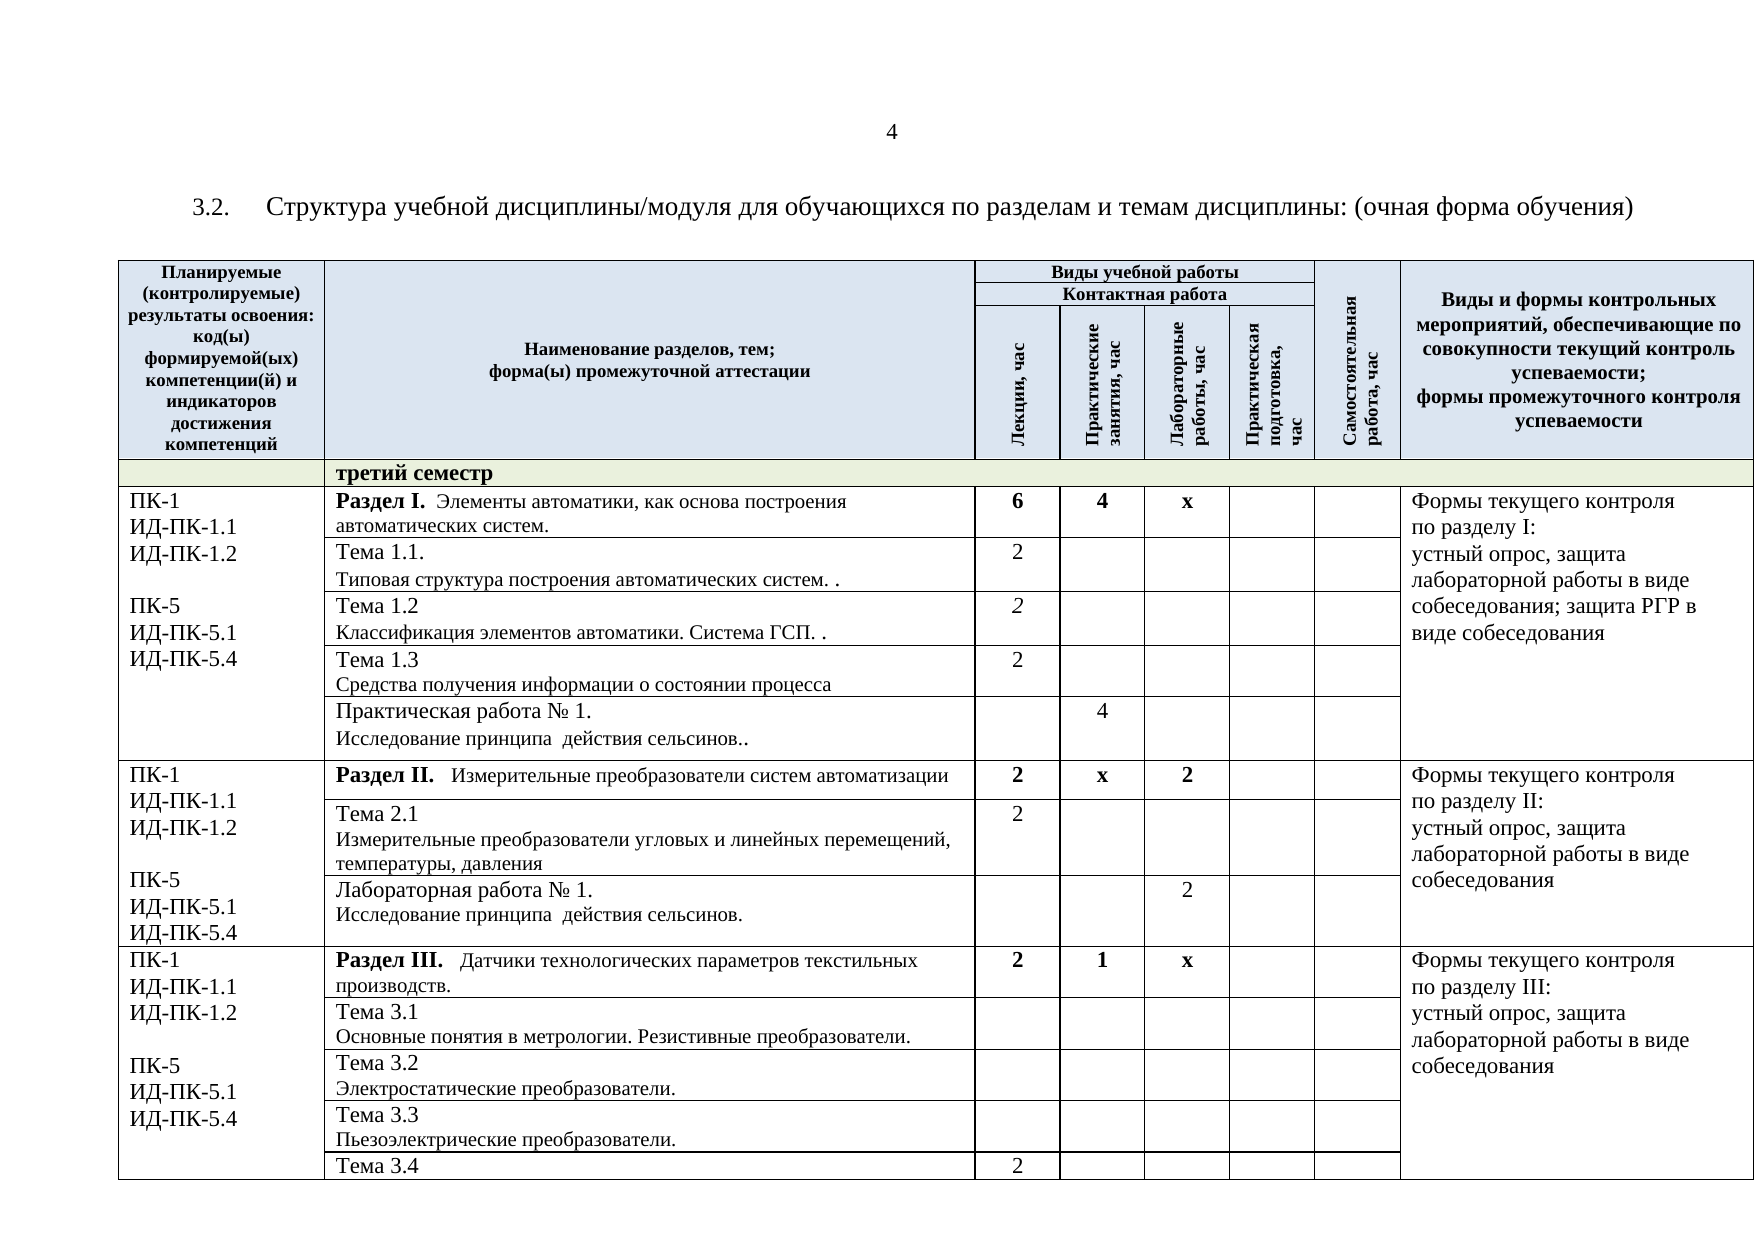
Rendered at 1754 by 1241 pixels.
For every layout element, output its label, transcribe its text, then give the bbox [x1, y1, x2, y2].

table_cell [1315, 487, 1400, 537]
table_cell Раздел III. Датчики технологических параметров текстильных производств. [325, 947, 974, 997]
table_cell [1230, 592, 1314, 645]
table_cell [1061, 1050, 1144, 1100]
table_cell [1145, 800, 1229, 875]
table_cell [1315, 538, 1400, 591]
table_cell [1145, 697, 1229, 760]
table_cell 2 [976, 947, 1059, 997]
table_cell [1230, 761, 1314, 799]
table_cell 2 [976, 538, 1059, 591]
table_cell Тема 3.3 Пьезоэлектрические преобразователи. [325, 1101, 974, 1151]
table_header Виды и формы контрольных мероприятий, обеспечивающие по совокупности текущий контроль успеваемости; формы промежуточного контроля успеваемости [1401, 261, 1753, 458]
table_cell 4 [1061, 487, 1144, 537]
table_cell [1315, 947, 1400, 997]
table_cell [1230, 876, 1314, 946]
table_cell [1145, 1050, 1229, 1100]
table_cell х [1145, 487, 1229, 537]
table_cell [1145, 1101, 1229, 1151]
table_cell ПК-1 ИД-ПК-1.1 ИД-ПК-1.2 ПК-5 ИД-ПК-5.1 ИД-ПК-5.4 [119, 947, 324, 1179]
table_header Самостоятельная работа, час [1315, 261, 1400, 458]
table_cell Лабораторные работы, час [1145, 306, 1229, 458]
table_cell Тема 3.4 Электромагнитные преобразователи [325, 1153, 974, 1179]
table_cell [1230, 487, 1314, 537]
table_cell [1315, 1101, 1400, 1151]
table_cell 2 [1145, 761, 1229, 799]
table_cell [1315, 998, 1400, 1048]
table_cell [1315, 1050, 1400, 1100]
table_cell 2 [976, 592, 1059, 645]
table_cell 2 [976, 761, 1059, 799]
table_cell 2 [1145, 876, 1229, 946]
table_cell [976, 876, 1059, 946]
table_cell 4 [1061, 697, 1144, 760]
table_cell ПК-1 ИД-ПК-1.1 ИД-ПК-1.2 ПК-5 ИД-ПК-5.1 ИД-ПК-5.4 [119, 761, 324, 946]
table_cell 2 [976, 1153, 1059, 1179]
table_cell Тема 2.1 Измерительные преобразователи угловых и линейных перемещений, температуры, давления [325, 800, 974, 875]
table_cell [1061, 998, 1144, 1048]
table_cell [1061, 592, 1144, 645]
table_cell Раздел I. Элементы автоматики, как основа построения автоматических систем. [325, 487, 974, 537]
table_cell [1230, 1153, 1314, 1179]
table_cell [1061, 800, 1144, 875]
table_cell 6 [976, 487, 1059, 537]
table_header Виды учебной работы [976, 261, 1314, 282]
table_cell х [1145, 947, 1229, 997]
table_cell [1315, 876, 1400, 946]
table_cell ПК-1 ИД-ПК-1.1 ИД-ПК-1.2 ПК-5 ИД-ПК-5.1 ИД-ПК-5.4 [119, 487, 324, 760]
table_cell Практическая подготовка, час [1230, 306, 1314, 458]
table_cell [1230, 697, 1314, 760]
table_cell [1230, 800, 1314, 875]
table_cell [1145, 646, 1229, 696]
table_cell Практическая работа № 1. Исследование принципа действия сельсинов.. [325, 697, 974, 760]
table_cell [1230, 538, 1314, 591]
table_header Наименование разделов, тем; форма(ы) промежуточной аттестации [325, 261, 974, 458]
table_cell [1145, 1153, 1229, 1179]
table_cell [1061, 1153, 1144, 1179]
table_cell [1315, 646, 1400, 696]
table_cell Тема 1.1. Типовая структура построения автоматических систем. . [325, 538, 974, 591]
table_cell [1315, 592, 1400, 645]
table_cell [1315, 697, 1400, 760]
table_cell Формы текущего контроля по разделу II: устный опрос, защита лабораторной работы в виде собеседования [1401, 761, 1753, 946]
table_cell [119, 460, 324, 486]
table_cell [1315, 800, 1400, 875]
table_cell [976, 1050, 1059, 1100]
table_cell [1061, 876, 1144, 946]
table_cell [1230, 947, 1314, 997]
table_cell [976, 697, 1059, 760]
table_cell [1061, 646, 1144, 696]
table_cell [1061, 538, 1144, 591]
table_cell [1230, 1101, 1314, 1151]
table_cell Тема 3.1 Основные понятия в метрологии. Резистивные преобразователи. [325, 998, 974, 1048]
table_cell третий семестр [325, 460, 1753, 486]
table_cell Тема 3.2 Электростатические преобразователи. [325, 1050, 974, 1100]
table_cell [976, 1101, 1059, 1151]
table_cell Лекции, час [976, 306, 1059, 458]
table_cell Тема 1.3 Средства получения информации о состоянии процесса [325, 646, 974, 696]
table_cell Контактная работа [976, 283, 1314, 305]
table_cell [976, 998, 1059, 1048]
table_cell [1145, 592, 1229, 645]
table_cell [1315, 761, 1400, 799]
table_cell Раздел II. Измерительные преобразователи систем автоматизации [325, 761, 974, 799]
table_cell [1230, 646, 1314, 696]
table_cell [1315, 1153, 1400, 1179]
table_cell Практические занятия, час [1061, 306, 1144, 458]
table_cell [1061, 1101, 1144, 1151]
table_header Планируемые (контролируемые) результаты освоения: код(ы) формируемой(ых) компетенции(й) и индикаторов достижения компетенций [119, 261, 324, 458]
subtitle Структура учебной дисциплины/модуля для обучающихся по разделам и темам дисциплины: (очная форма обучения) [192, 190, 1665, 221]
table_cell 1 [1061, 947, 1144, 997]
table_cell 2 [976, 800, 1059, 875]
table_cell х [1061, 761, 1144, 799]
table_cell [1145, 538, 1229, 591]
table_cell [1230, 1050, 1314, 1100]
table_cell Формы текущего контроля по разделу I: устный опрос, защита лабораторной работы в виде собеседования; защита РГР в виде собеседования [1401, 487, 1753, 760]
table_cell [1230, 998, 1314, 1048]
table_cell Тема 1.2 Классификация элементов автоматики. Система ГСП. . [325, 592, 974, 645]
table_cell Лабораторная работа № 1. Исследование принципа действия сельсинов. [325, 876, 974, 946]
table_cell 2 [976, 646, 1059, 696]
table_cell Формы текущего контроля по разделу III: устный опрос, защита лабораторной работы в виде собеседования [1401, 947, 1753, 1179]
table_cell [1145, 998, 1229, 1048]
